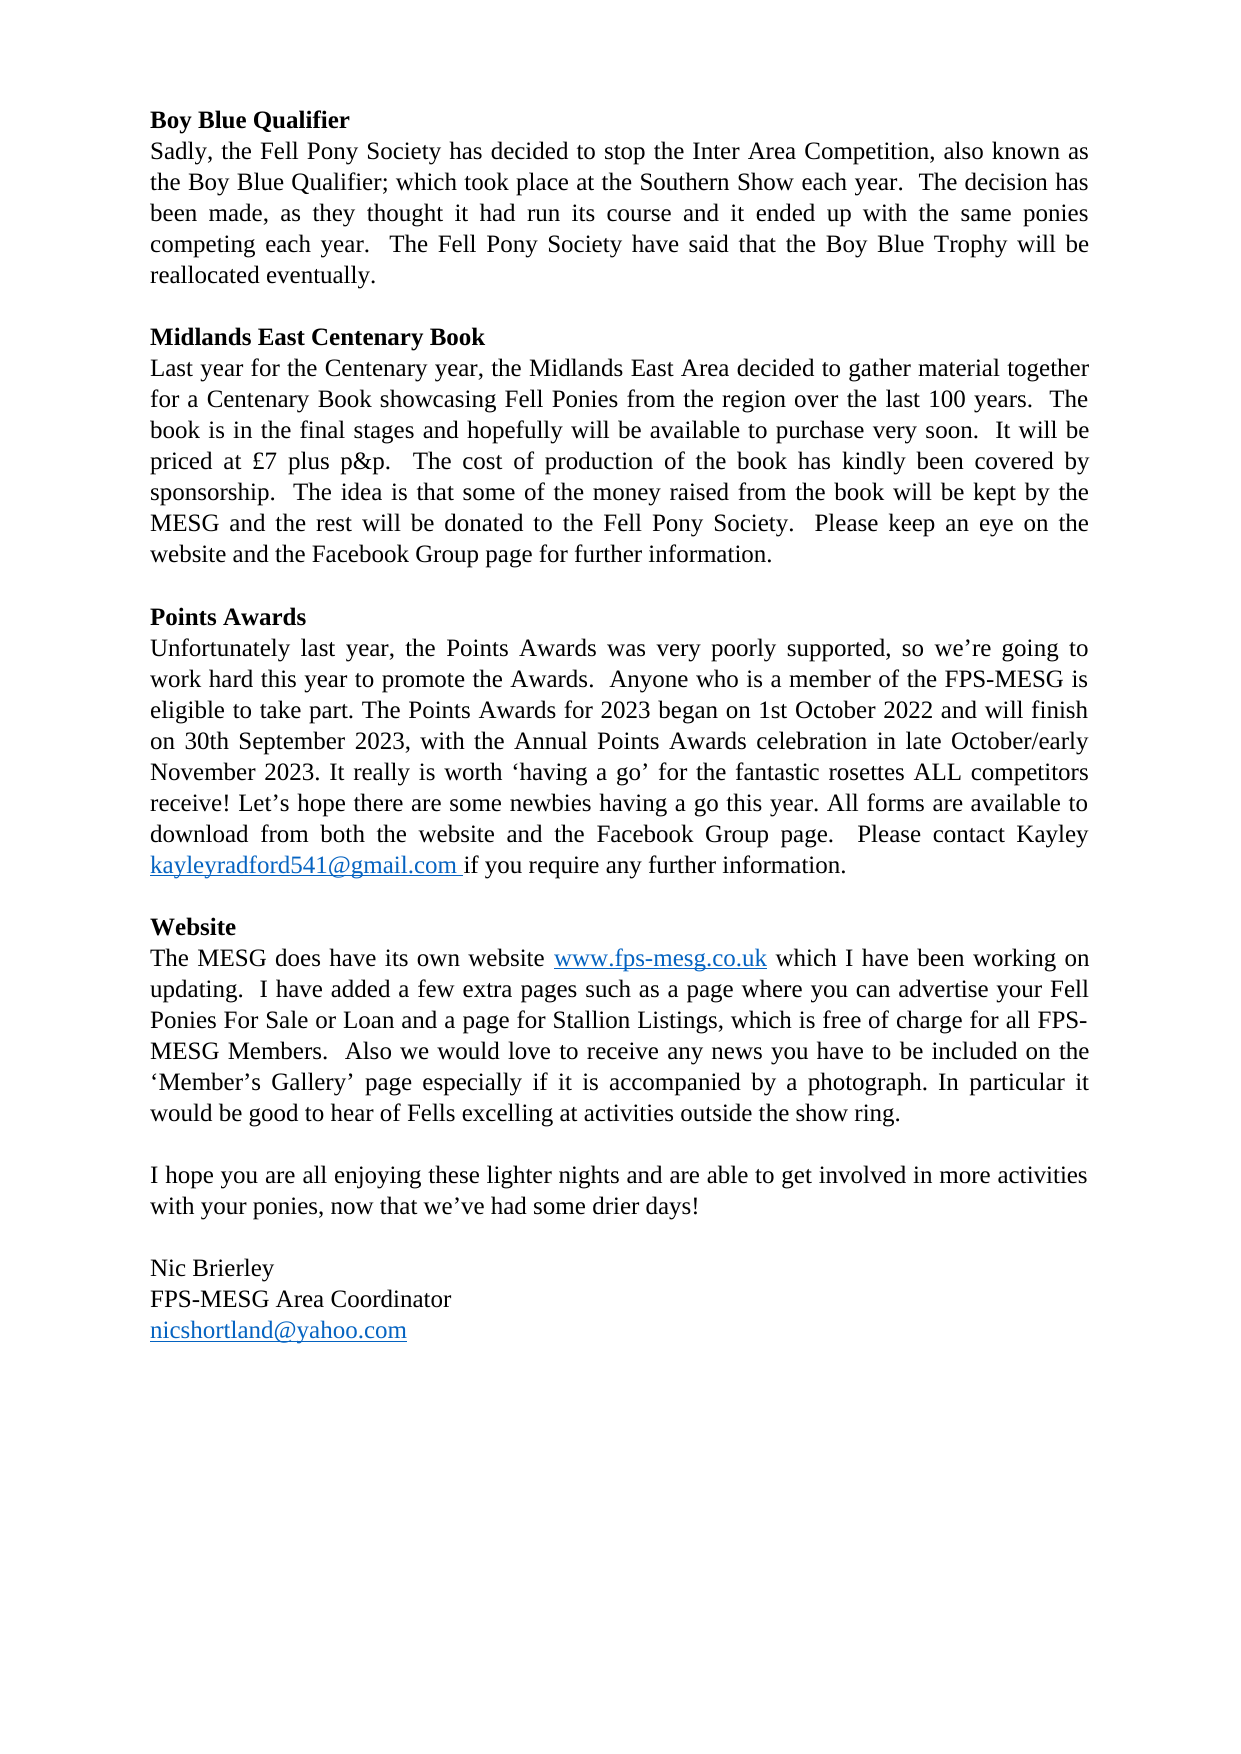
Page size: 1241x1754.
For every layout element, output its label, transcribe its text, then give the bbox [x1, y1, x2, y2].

text Unfortunately last year, the Points Awards was very poorly supported, so we’re going to work hard this year to promote the Awards. Anyone who is a member of the FPS-MESG is eligible to take part. The Points Awards for 2023 began on 1st October 2022 and will finish on 30th September 2023, with the Annual Points Awards celebration in late October/early November 2023. It really is worth ‘having a go’ for the fantastic rosettes ALL competitors receive! Let’s hope there are some newbies having a go this year. All forms are available to download from both the website and the Facebook Group page. Please contact Kayley kayleyradford541@gmail.com if you require any further information. [150, 633, 1090, 879]
text The MESG does have its own website www.fps-mesg.co.uk which I have been working on updating. I have added a few extra pages such as a page where you can advertise your Fell Ponies For Sale or Loan and a page for Stallion Listings, which is free of charge for all FPS-MESG Members. Also we would love to receive any news you have to be included on the ‘Member’s Gallery’ page especially if it is accompanied by a photograph. In particular it would be good to hear of Fells excelling at activities outside the show ring. [150, 943, 1090, 1127]
text nicshortland@yahoo.com [150, 1316, 1090, 1344]
text Midlands East Centenary Book [150, 322, 1090, 351]
text I hope you are all enjoying these lighter nights and are able to get involved in more activities with your ponies, now that we’ve had some drier days! [150, 1160, 1090, 1220]
text Boy Blue Qualifier [150, 105, 1090, 134]
text Sadly, the Fell Pony Society has decided to stop the Inter Area Competition, also known as the Boy Blue Qualifier; which took place at the Southern Show each year. The decision has been made, as they thought it had run its course and it ended up with the same ponies competing each year. The Fell Pony Society have said that the Boy Blue Trophy will be reallocated eventually. [150, 136, 1090, 289]
text FPS-MESG Area Coordinator [150, 1284, 1090, 1313]
text Nic Brierley [150, 1253, 1090, 1282]
text Points Awards [150, 602, 1090, 630]
text Website [150, 912, 1090, 941]
text Last year for the Centenary year, the Midlands East Area decided to gather material together for a Centenary Book showcasing Fell Ponies from the region over the last 100 years. The book is in the final stages and hopefully will be available to purchase very soon. It will be priced at £7 plus p&p. The cost of production of the book has kindly been covered by sponsorship. The idea is that some of the money raised from the book will be kept by the MESG and the rest will be donated to the Fell Pony Society. Please keep an eye on the website and the Facebook Group page for further information. [150, 353, 1090, 568]
